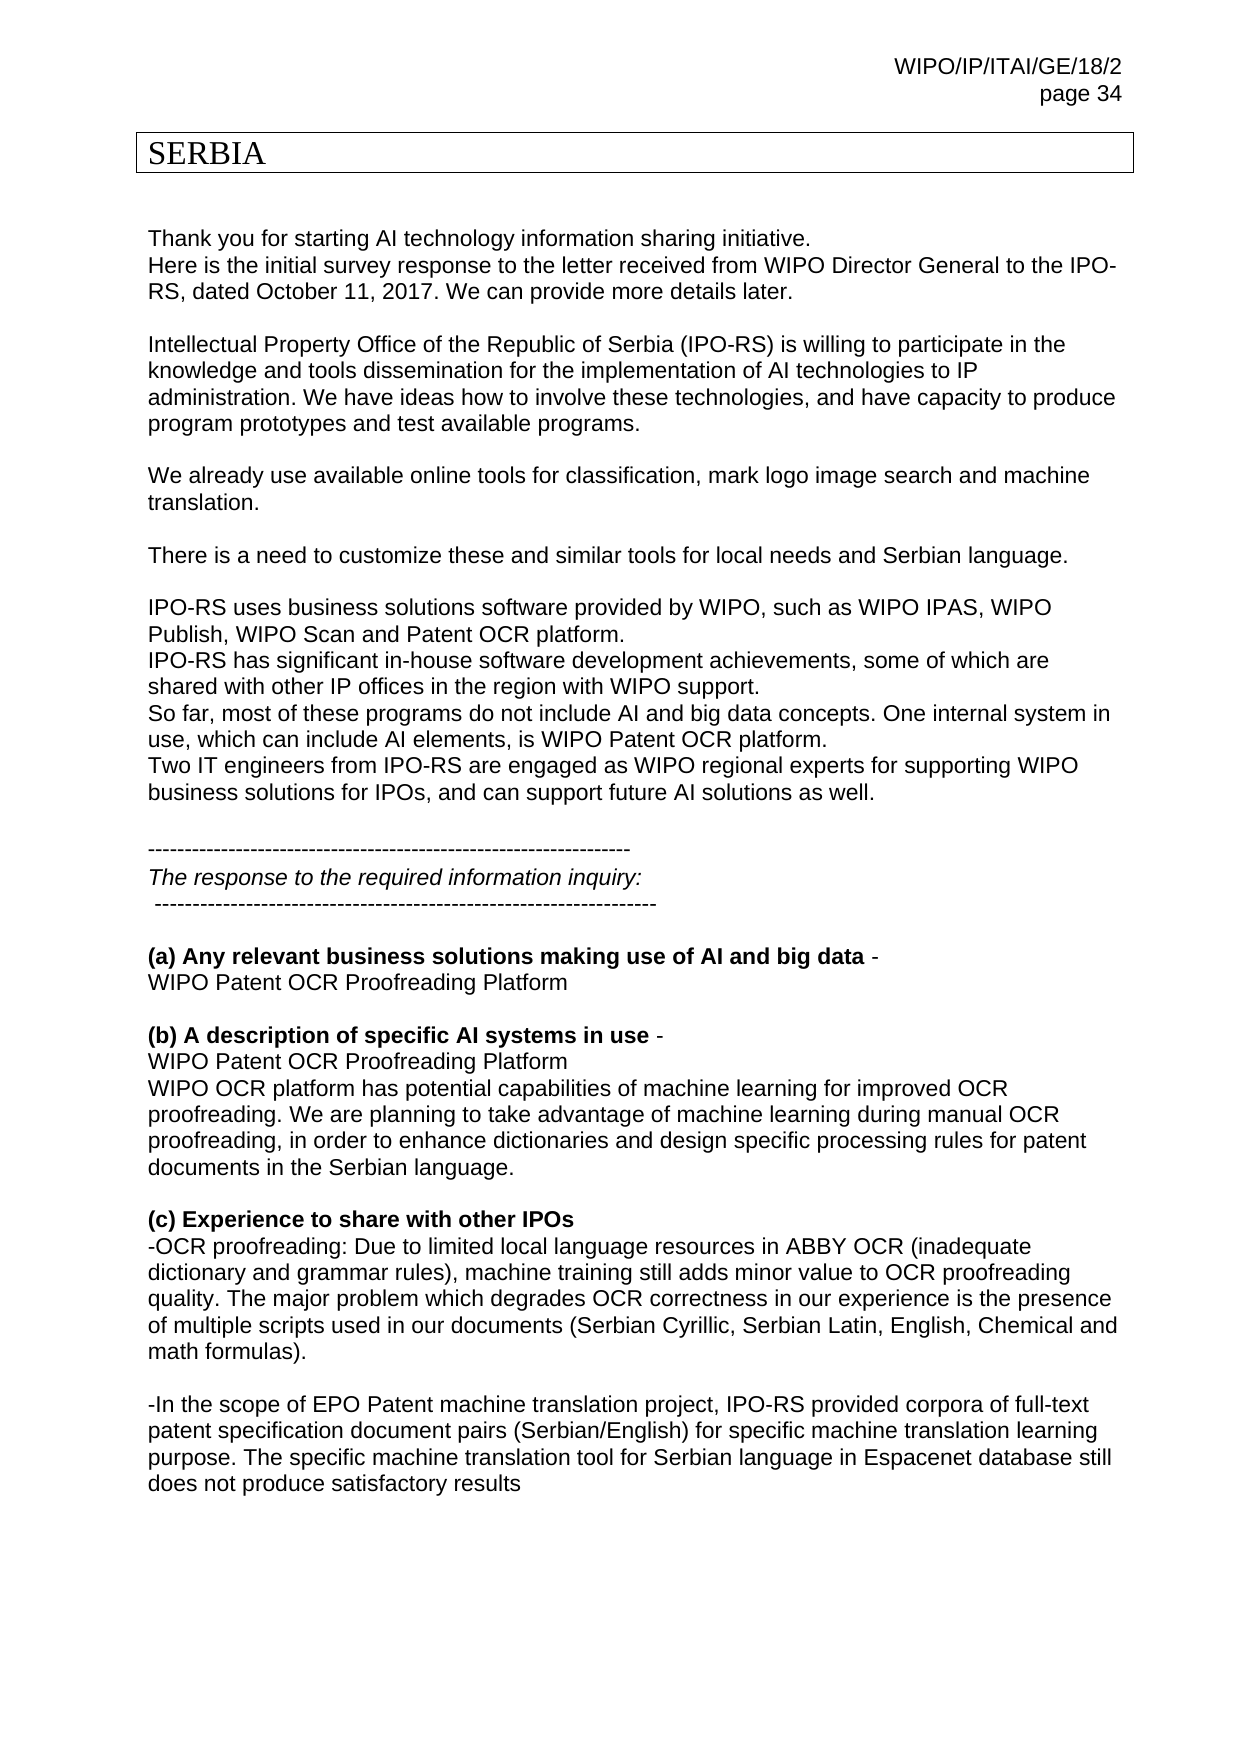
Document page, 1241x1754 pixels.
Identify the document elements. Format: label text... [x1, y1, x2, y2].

text WIPO Patent OCR Proofreading Platform [148, 969, 1122, 1022]
text Here is the initial survey response to the letter received from WIPO Director General to the IPO-RS, dated October 11, 2017. We can provide more details later. [148, 252, 1122, 304]
text -OCR proofreading: Due to limited local language resources in ABBY OCR (inadequate dictionary and grammar rules), machine training still adds minor value to OCR proofreading quality. The major problem which degrades OCR correctness in our experience is the presence of multiple scripts used in our documents (Serbian Cyrillic, Serbian Latin, English, Chemical and math formulas). [148, 1233, 1122, 1391]
text IPO-RS uses business solutions software provided by WIPO, such as WIPO IPAS, WIPO Publish, WIPO Scan and Patent OCR platform. [148, 594, 1122, 647]
text -In the scope of EPO Patent machine translation project, IPO-RS provided corpora of full-text patent specification document pairs (Serbian/English) for specific machine translation learning purpose. The specific machine translation tool for Serbian language in Espacenet database still does not produce satisfactory results [148, 1391, 1122, 1496]
text IPO-RS has significant in-house software development achievements, some of which are shared with other IP offices in the region with WIPO support. [148, 647, 1122, 700]
text (c) Experience to share with other IPOs [148, 1180, 1122, 1233]
text ------------------------------------------------------------------ [148, 834, 1122, 864]
text So far, most of these programs do not include AI and big data concepts. One internal system in use, which can include AI elements, is WIPO Patent OCR platform. [148, 700, 1122, 752]
text (b) A description of specific AI systems in use - WIPO Patent OCR Proofreading Platform WIPO OCR platform has potential capabilities of machine learning for improved OCR proofreading. We are planning to take advantage of machine learning during manual OCR proofreading, in order to enhance dictionaries and design specific processing rules for patent documents in the Serbian language. [148, 1022, 1122, 1180]
text We already use available online tools for classification, mark logo image search and machine translation. [148, 462, 1122, 515]
text There is a need to customize these and similar tools for local needs and Serbian language. [148, 542, 1122, 568]
text (a) Any relevant business solutions making use of AI and big data - [148, 943, 1122, 969]
text Thank you for starting AI technology information sharing initiative. [148, 225, 1122, 252]
text ------------------------------------------------------------------ [148, 890, 1122, 916]
text Intellectual Property Office of the Republic of Serbia (IPO-RS) is willing to participate in the knowledge and tools dissemination for the implementation of AI technologies to IP administration. We have ideas how to involve these technologies, and have capacity to produce program prototypes and test available programs. [148, 331, 1122, 436]
table_header SERBIA [137, 133, 1133, 172]
text The response to the required information inquiry: [148, 864, 1122, 890]
text Two IT engineers from IPO-RS are engaged as WIPO regional experts for supporting WIPO business solutions for IPOs, and can support future AI solutions as well. [148, 752, 1122, 805]
